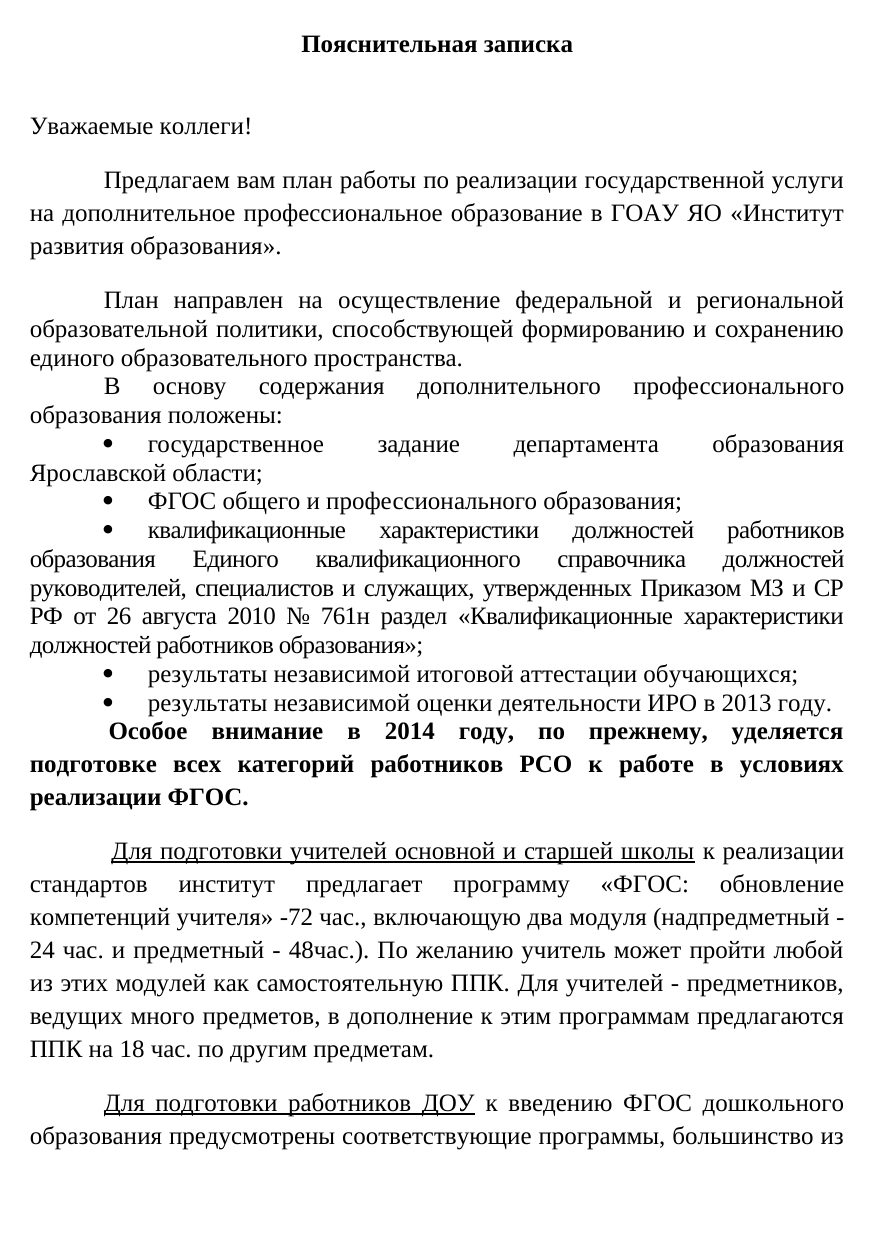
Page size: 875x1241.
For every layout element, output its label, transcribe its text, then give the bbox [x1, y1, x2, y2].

text Предлагаем вам план работы по реализации государственной услуги на дополнительное профессиональное образование в ГОАУ ЯО «Институт развития образования». [29, 165, 844, 260]
list результаты независимой итоговой аттестации обучающихся; [29, 659, 844, 688]
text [29, 1088, 844, 1150]
text Для подготовки учителей основной и старшей школы к реализации стандартов институт предлагает программу «ФГОС: обновление компетенций учителя» -72 час., включающую два модуля (надпредметный - 24 час. и предметный - 48час.). По желанию учитель может пройти любой из этих модулей как самостоятельную ППК. Для учителей - предметников, ведущих много предметов, в дополнение к этим программам предлагаются ППК на 18 час. по другим предметам. [29, 836, 844, 1063]
list ФГОС общего и профессионального образования; [29, 486, 844, 515]
text Особое внимание в 2014 году, по прежнему, уделяется подготовке всех категорий работников РСО к работе в условиях реализации ФГОС. [29, 716, 844, 811]
text План направлен на осуществление федеральной и региональной образовательной политики, способствующей формированию и сохранению единого образовательного пространства. [29, 285, 844, 371]
text В основу содержания дополнительного профессионального образования положены: [29, 371, 844, 429]
list результаты независимой оценки деятельности ИРО в 2013 году. [29, 688, 844, 716]
text Уважаемые коллеги! [29, 111, 844, 140]
subtitle Пояснительная записка [29, 29, 844, 58]
list квалификационные характеристики должностей работников образования Единого квалификационного справочника должностей руководителей, специалистов и служащих, утвержденных Приказом МЗ и СР РФ от 26 августа 2010 № 761н раздел «Квалификационные характеристики должностей работников образования»; [29, 515, 844, 659]
list государственное задание департамента образования Ярославской области; [29, 429, 844, 486]
